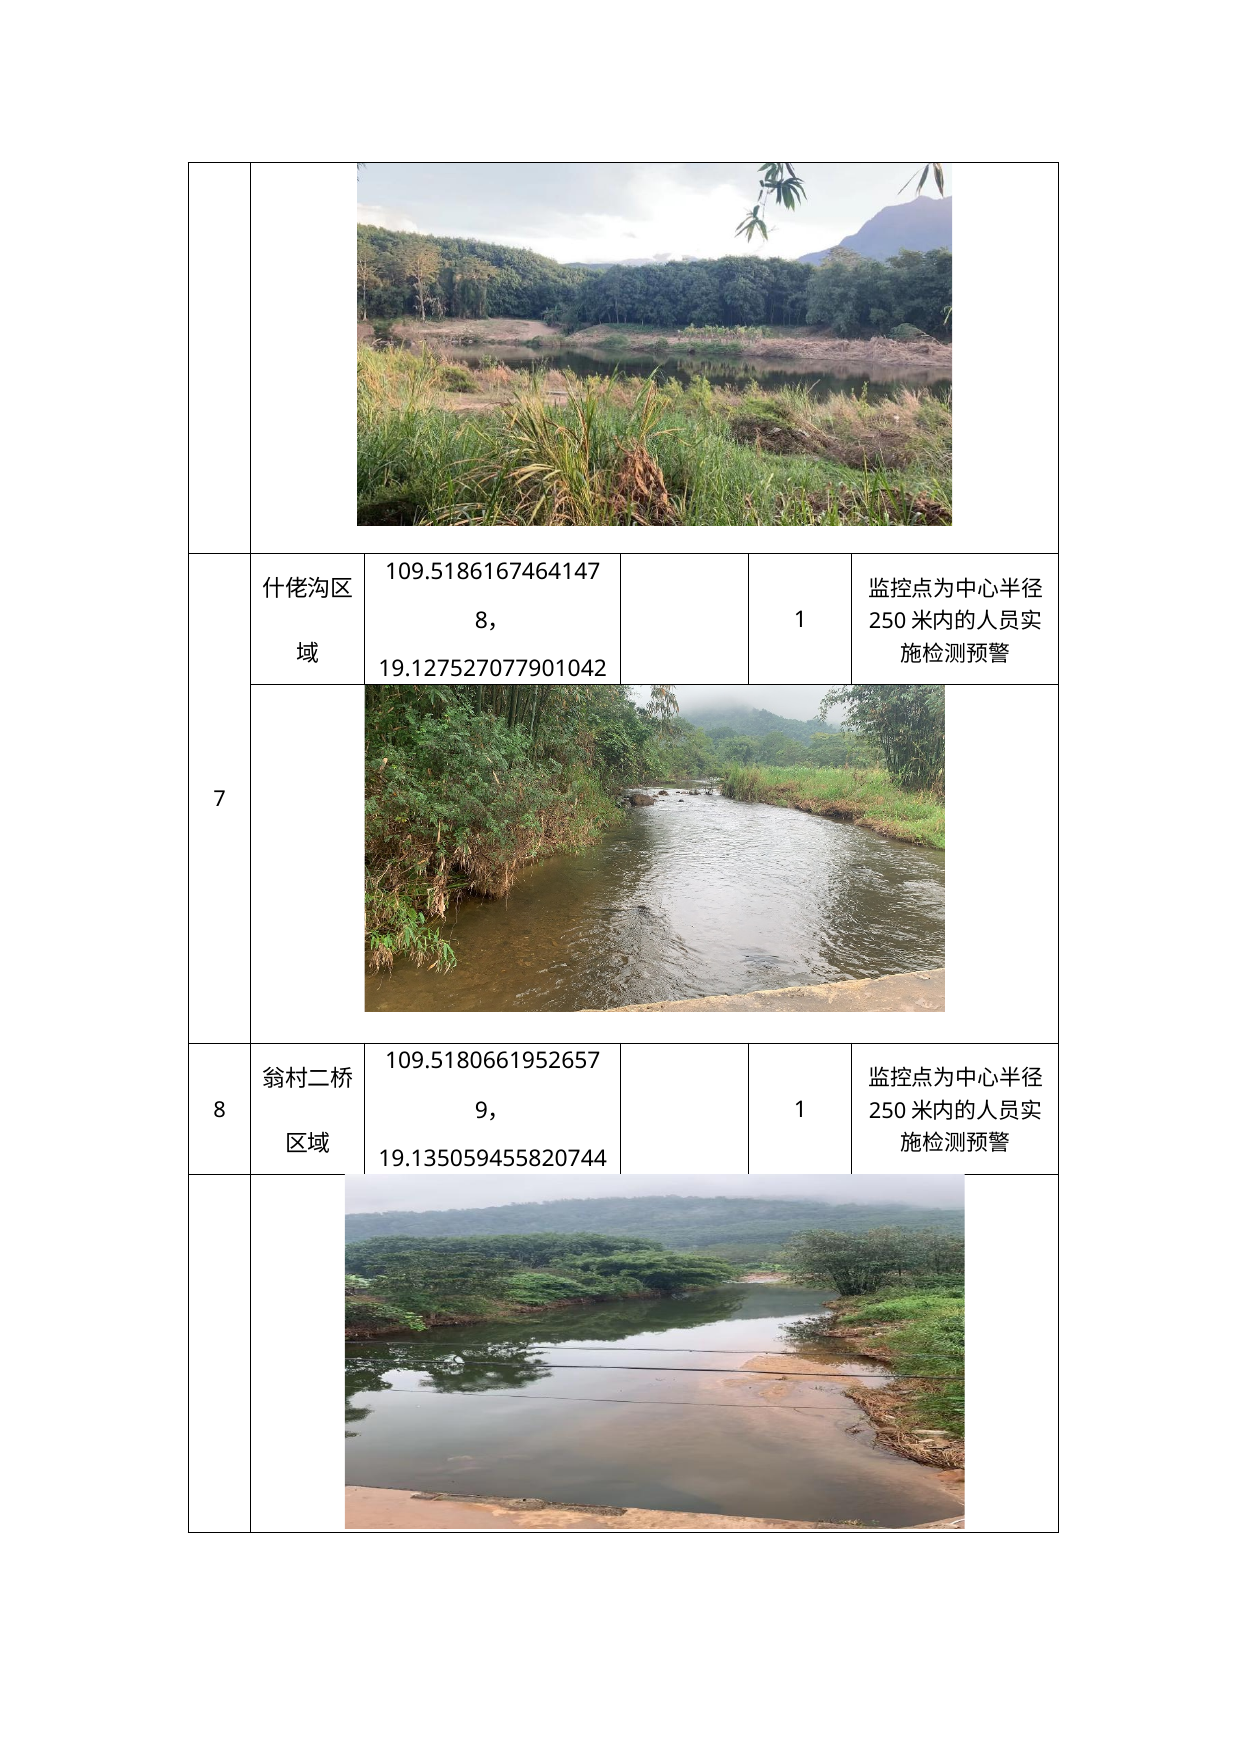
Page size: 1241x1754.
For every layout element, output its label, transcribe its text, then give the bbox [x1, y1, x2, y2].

table_cell 8 [189, 1044, 250, 1174]
table_cell 监控点为中心半径250米内的人员实施检测预警 [852, 554, 1058, 684]
table_cell 翁村二桥区域 [251, 1044, 364, 1174]
picture [357, 163, 953, 526]
table_cell 109.51861674641478， 19.127527077901042 [365, 554, 620, 684]
table_cell 什佬沟区域 [251, 554, 364, 684]
table_cell 109.51806619526579， 19.135059455820744 [365, 1044, 620, 1174]
table_cell [189, 1175, 250, 1532]
table_cell 1 [749, 1044, 851, 1174]
picture [344, 1174, 965, 1529]
table_cell 6 [189, 163, 250, 553]
table_cell [251, 163, 1058, 553]
table_cell 监控点为中心半径250米内的人员实施检测预警 [852, 1044, 1058, 1174]
table_cell 1 [749, 554, 851, 684]
table_cell [251, 685, 1058, 1043]
picture [364, 685, 945, 1012]
table_cell [621, 554, 748, 684]
table_cell [251, 1175, 1058, 1532]
table_cell [621, 1044, 748, 1174]
table_cell 7 [189, 554, 250, 1043]
